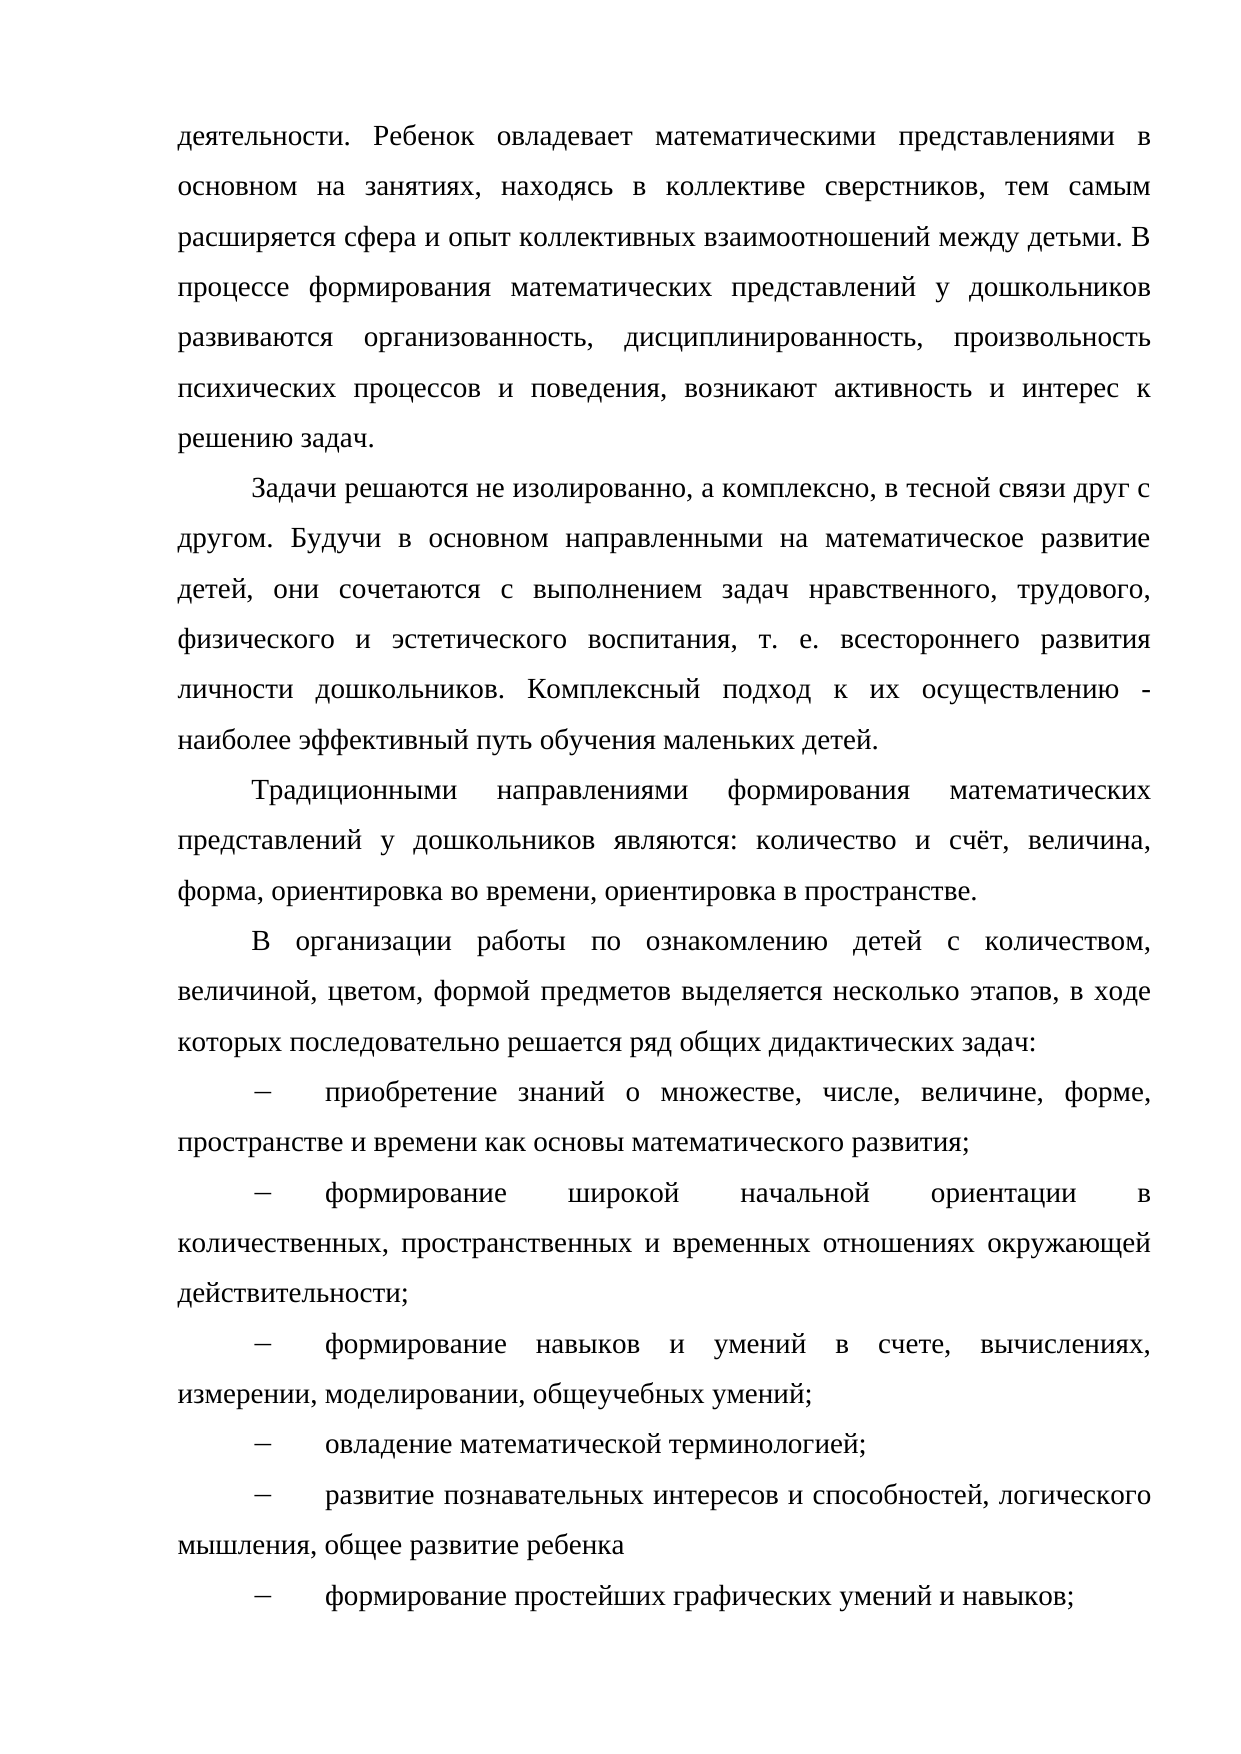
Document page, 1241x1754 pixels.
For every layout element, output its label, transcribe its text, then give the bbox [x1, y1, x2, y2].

list формирование навыков и умений в счете, вычислениях, измерении, моделировании, общеучебных умений; [177, 1326, 1152, 1410]
text Традиционными направлениями формирования математических представлений у дошкольников являются: количество и счёт, величина, форма, ориентировка во времени, ориентировка в пространстве. [177, 772, 1152, 906]
list формирование простейших графических умений и навыков; [177, 1578, 1152, 1611]
text Задачи решаются не изолированно, а комплексно, в тесной связи друг с другом. Будучи в основном направленными на математическое развитие детей, они сочетаются с выполнением задач нравственного, трудового, физического и эстетического воспитания, т. е. всестороннего развития личности дошкольников. Комплексный подход к их осуществлению - наиболее эффективный путь обучения маленьких детей. [177, 470, 1152, 755]
list формирование широкой начальной ориентации в количественных, пространственных и временных отношениях окружающей действительности; [177, 1175, 1152, 1309]
list приобретение знаний о множестве, числе, величине, форме, пространстве и времени как основы математического развития; [177, 1074, 1152, 1158]
text В организации работы по ознакомлению детей с количеством, величиной, цветом, формой предметов выделяется несколько этапов, в ходе которых последовательно решается ряд общих дидактических задач: [177, 923, 1152, 1057]
list развитие познавательных интересов и способностей, логического мышления, общее развитие ребенка [177, 1477, 1152, 1561]
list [177, 118, 1152, 453]
list овладение математической терминологией; [177, 1427, 1152, 1460]
